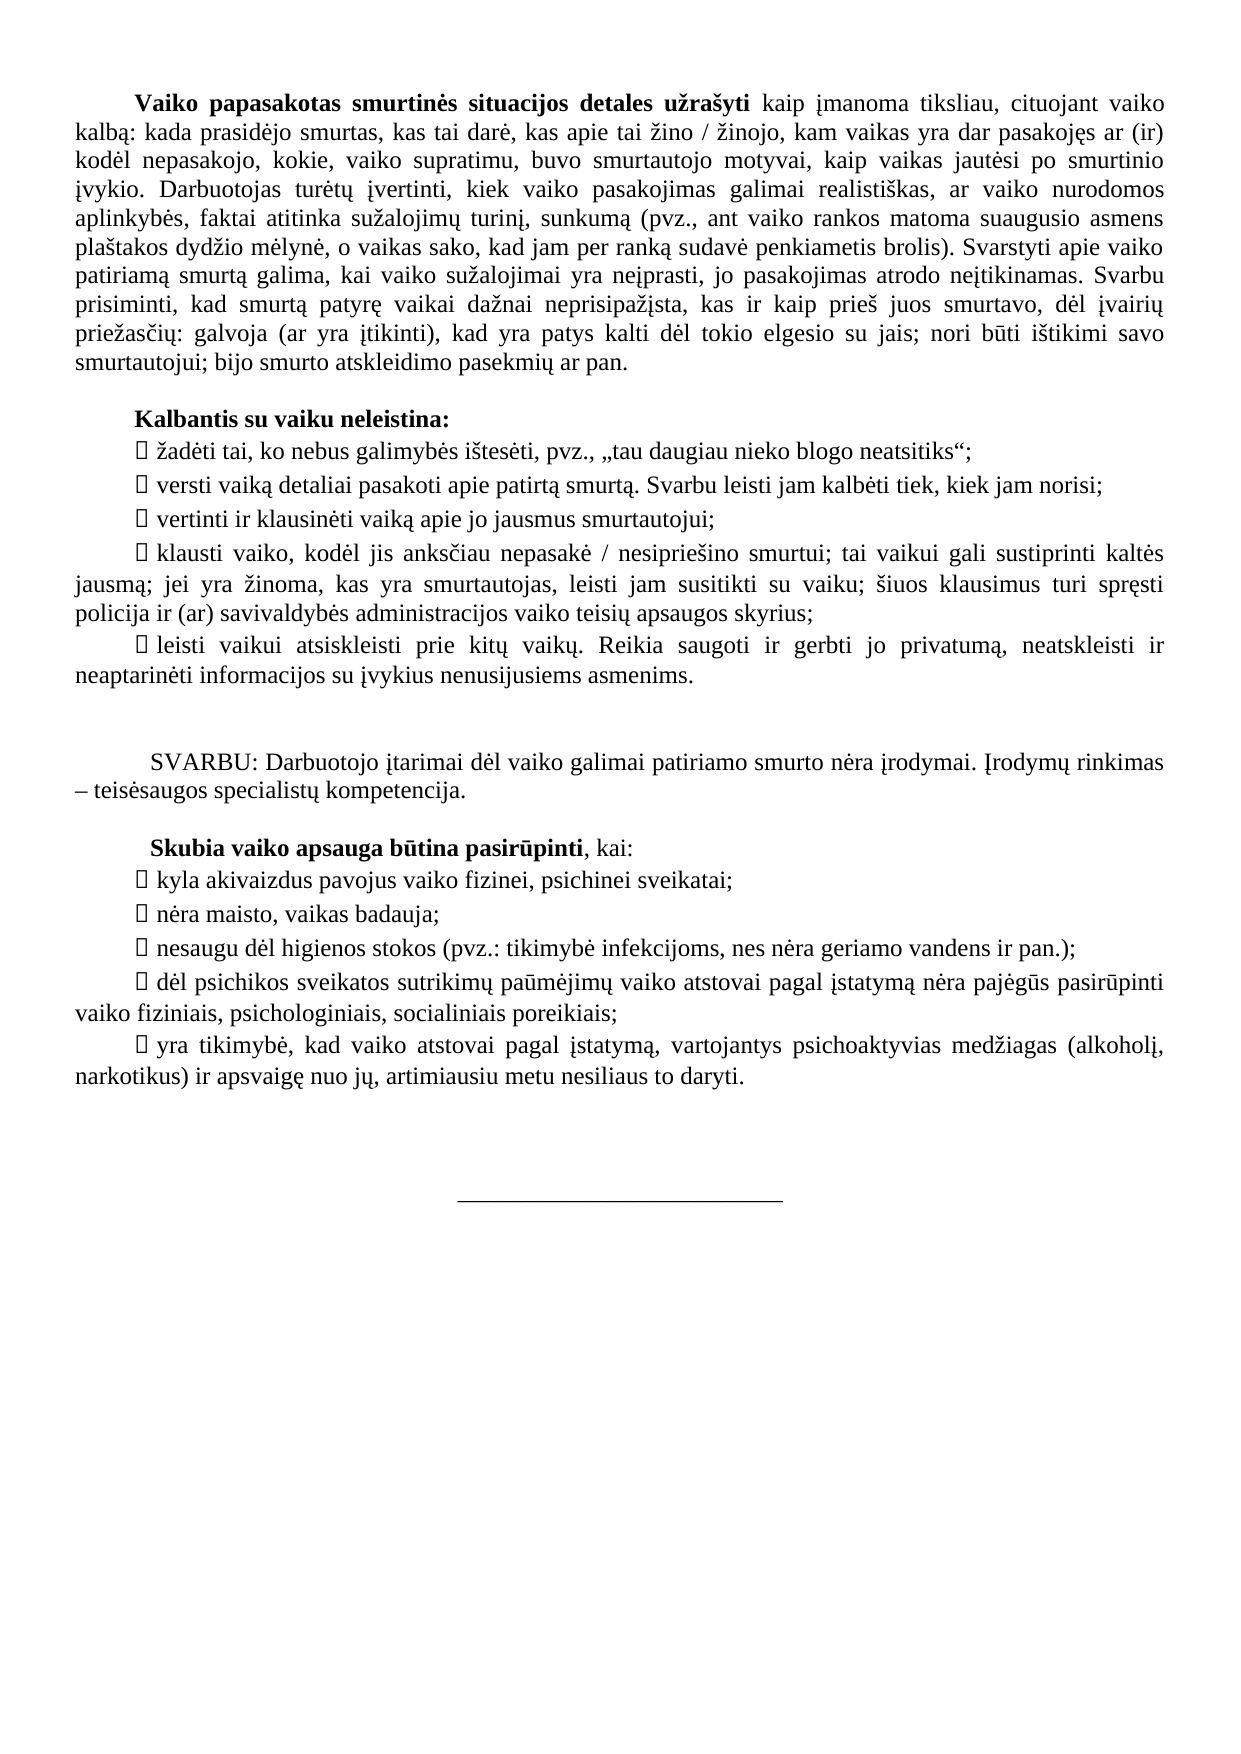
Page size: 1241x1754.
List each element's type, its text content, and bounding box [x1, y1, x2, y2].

text __________________________ [75, 1176, 1165, 1205]
text  kyla akivaizdus pavojus vaiko fizinei, psichinei sveikatai; [75, 862, 1165, 896]
text  yra tikimybė, kad vaiko atstovai pagal įstatymą, vartojantys psichoaktyvias medžiagas (alkoholį, narkotikus) ir apsvaigę nuo jų, artimiausiu metu nesiliaus to daryti. [75, 1027, 1165, 1090]
text Kalbantis su vaiku neleistina: [75, 404, 1165, 433]
text  dėl psichikos sveikatos sutrikimų paūmėjimų vaiko atstovai pagal įstatymą nėra pajėgūs pasirūpinti vaiko fiziniais, psichologiniais, socialiniais poreikiais; [75, 964, 1165, 1027]
text Skubia vaiko apsauga būtina pasirūpinti, kai: [75, 833, 1165, 862]
text  leisti vaikui atsiskleisti prie kitų vaikų. Reikia saugoti ir gerbti jo privatumą, neatskleisti ir neaptarinėti informacijos su įvykius nenusijusiems asmenims. [75, 627, 1165, 689]
text  žadėti tai, ko nebus galimybės ištesėti, pvz., „tau daugiau nieko blogo neatsitiks“; [75, 433, 1165, 467]
text Vaiko papasakotas smurtinės situacijos detales užrašyti kaip įmanoma tiksliau, cituojant vaiko kalbą: kada prasidėjo smurtas, kas tai darė, kas apie tai žino / žinojo, kam vaikas yra dar pasakojęs ar (ir) kodėl nepasakojo, kokie, vaiko supratimu, buvo smurtautojo motyvai, kaip vaikas jautėsi po smurtinio įvykio. Darbuotojas turėtų įvertinti, kiek vaiko pasakojimas galimai realistiškas, ar vaiko nurodomos aplinkybės, faktai atitinka sužalojimų turinį, sunkumą (pvz., ant vaiko rankos matoma suaugusio asmens plaštakos dydžio mėlynė, o vaikas sako, kad jam per ranką sudavė penkiametis brolis). Svarstyti apie vaiko patiriamą smurtą galima, kai vaiko sužalojimai yra neįprasti, jo pasakojimas atrodo neįtikinamas. Svarbu prisiminti, kad smurtą patyrę vaikai dažnai neprisipažįsta, kas ir kaip prieš juos smurtavo, dėl įvairių priežasčių: galvoja (ar yra įtikinti), kad yra patys kalti dėl tokio elgesio su jais; nori būti ištikimi savo smurtautojui; bijo smurto atskleidimo pasekmių ar pan. [75, 88, 1165, 375]
text  klausti vaiko, kodėl jis anksčiau nepasakė / nesipriešino smurtui; tai vaikui gali sustiprinti kaltės jausmą; jei yra žinoma, kas yra smurtautojas, leisti jam susitikti su vaiku; šiuos klausimus turi spręsti policija ir (ar) savivaldybės administracijos vaiko teisių apsaugos skyrius; [75, 535, 1165, 627]
text  nesaugu dėl higienos stokos (pvz.: tikimybė infekcijoms, nes nėra geriamo vandens ir pan.); [75, 930, 1165, 964]
text SVARBU: Darbuotojo įtarimai dėl vaiko galimai patiriamo smurto nėra įrodymai. Įrodymų rinkimas – teisėsaugos specialistų kompetencija. [75, 747, 1165, 804]
text  vertinti ir klausinėti vaiką apie jo jausmus smurtautojui; [75, 501, 1165, 535]
text  nėra maisto, vaikas badauja; [75, 896, 1165, 930]
text  versti vaiką detaliai pasakoti apie patirtą smurtą. Svarbu leisti jam kalbėti tiek, kiek jam norisi; [75, 467, 1165, 501]
